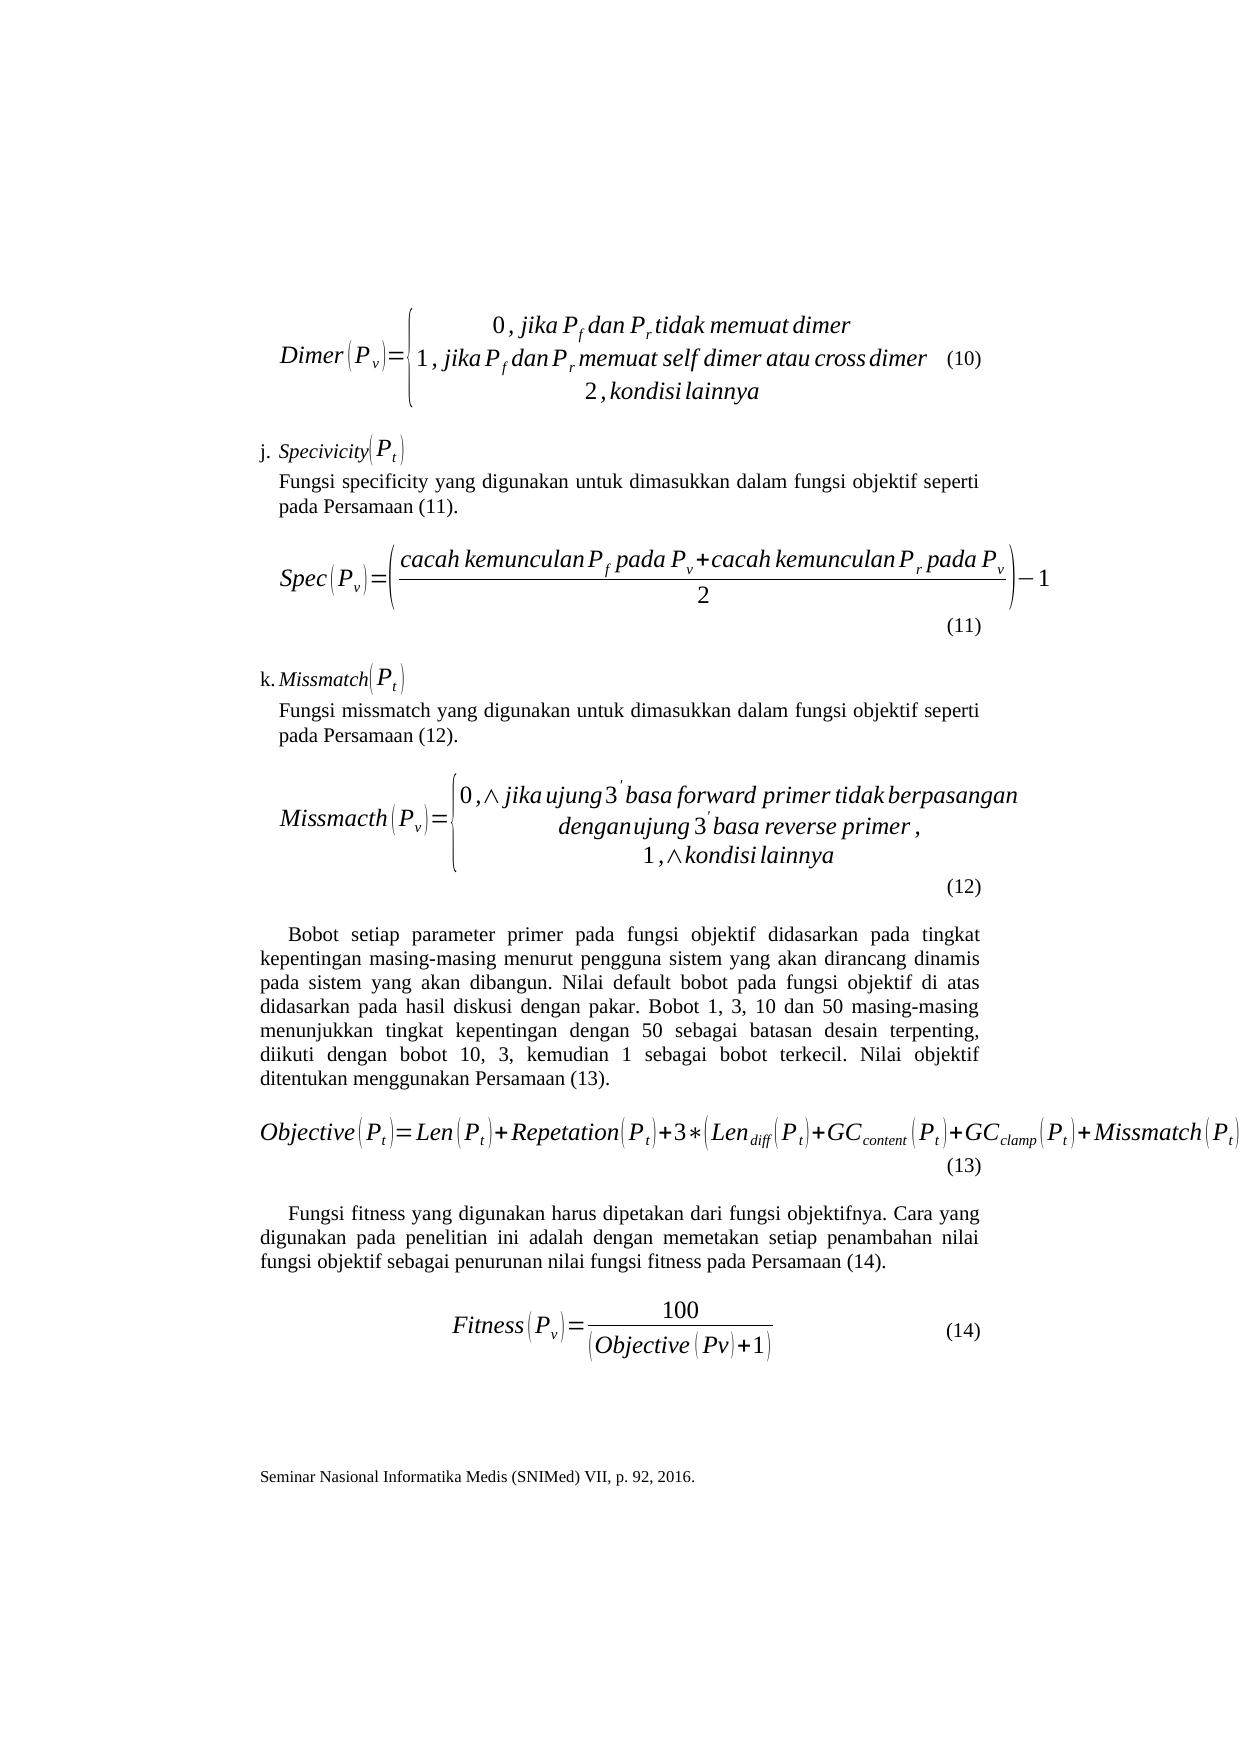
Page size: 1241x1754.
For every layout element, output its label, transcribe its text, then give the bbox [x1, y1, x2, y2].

list Fungsi missmatch yang digunakan untuk dimasukkan dalam fungsi objektif seperti pada Persamaan (12). [278, 697, 980, 747]
list (10) [278, 307, 980, 409]
list Fungsi specificity yang digunakan untuk dimasukkan dalam fungsi objektif seperti pada Persamaan (11). [278, 468, 980, 518]
list (13) [260, 1114, 980, 1177]
list Missmatch [260, 662, 980, 697]
list (14) [260, 1297, 980, 1362]
list Bobot setiap parameter primer pada fungsi objektif didasarkan pada tingkat kepentingan masing-masing menurut pengguna sistem yang akan dirancang dinamis pada sistem yang akan dibangun. Nilai default bobot pada fungsi objektif di atas didasarkan pada hasil diskusi dengan pakar. Bobot 1, 3, 10 dan 50 masing-masing menunjukkan tingkat kepentingan dengan 50 sebagai batasan desain terpenting, diikuti dengan bobot 10, 3, kemudian 1 sebagai bobot terkecil. Nilai objektif ditentukan menggunakan Persamaan (13). [260, 922, 980, 1090]
list (11) [278, 543, 980, 637]
list (12) [278, 772, 980, 898]
list Specivicity [260, 433, 980, 468]
list Fungsi fitness yang digunakan harus dipetakan dari fungsi objektifnya. Cara yang digunakan pada penelitian ini adalah dengan memetakan setiap penambahan nilai fungsi objektif sebagai penurunan nilai fungsi fitness pada Persamaan (14). [260, 1201, 980, 1273]
